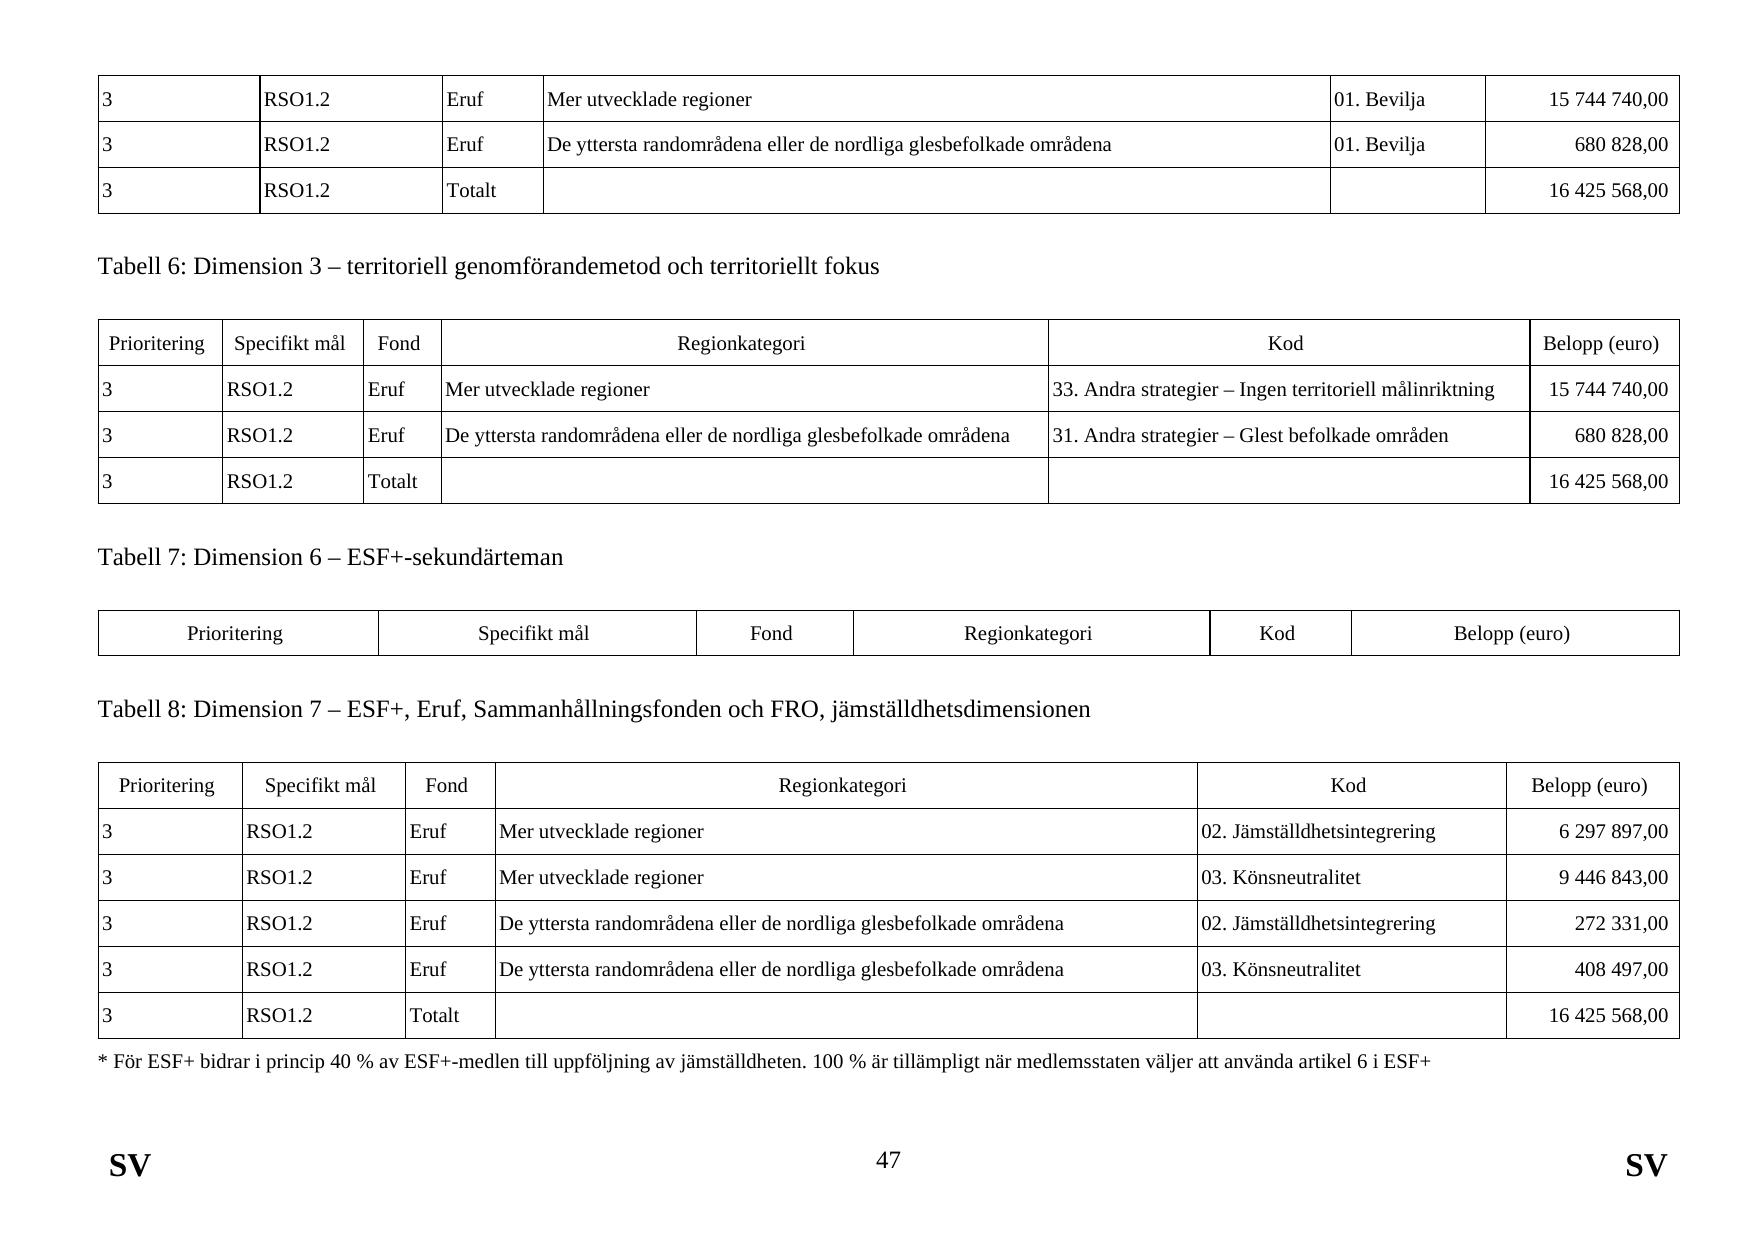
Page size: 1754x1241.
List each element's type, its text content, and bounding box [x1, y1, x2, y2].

table_cell 680 828,00 [1531, 412, 1679, 457]
table_cell 01. Bevilja [1331, 76, 1485, 121]
table_cell RSO1.2 [243, 855, 405, 900]
text Tabell 7: Dimension 6 – ESF+-sekundärteman [97, 542, 1679, 570]
table_cell 02. Jämställdhetsintegrering [1198, 809, 1506, 854]
table_cell 16 425 568,00 [1486, 168, 1679, 213]
table_header Kod [1198, 763, 1506, 808]
table_cell 3 [99, 993, 242, 1037]
table_cell 6 297 897,00 [1507, 809, 1679, 854]
table_header Belopp (euro) [1531, 320, 1679, 365]
table_cell De yttersta randområdena eller de nordliga glesbefolkade områdena [496, 947, 1197, 992]
table_cell [496, 993, 1197, 1037]
table_cell RSO1.2 [223, 458, 363, 503]
text Tabell 6: Dimension 3 – territoriell genomförandemetod och territoriellt fokus [97, 251, 1679, 280]
table_cell Eruf [364, 366, 441, 411]
table_header Kod [1211, 611, 1351, 655]
table_cell RSO1.2 [261, 168, 442, 213]
table_cell 03. Könsneutralitet [1198, 855, 1506, 900]
table_header Fond [364, 320, 441, 365]
table_cell 15 744 740,00 [1486, 76, 1679, 121]
table_cell Eruf [406, 901, 495, 946]
table_cell RSO1.2 [243, 993, 405, 1037]
table_cell 3 [99, 901, 242, 946]
table_cell RSO1.2 [243, 947, 405, 992]
table_header Regionkategori [854, 611, 1209, 655]
table_cell 16 425 568,00 [1531, 458, 1679, 503]
text Tabell 8: Dimension 7 – ESF+, Eruf, Sammanhållningsfonden och FRO, jämställdhetsdimensionen [97, 694, 1679, 723]
table_cell 01. Bevilja [1331, 122, 1485, 167]
table_cell 3 [99, 76, 259, 121]
table_header Prioritering [99, 611, 378, 655]
text * För ESF+ bidrar i princip 40 % av ESF+-medlen till uppföljning av jämställdheten. 100 % är tillämpligt när medlemsstaten väljer att använda artikel 6 i ESF+ [97, 1049, 1679, 1073]
table_cell Mer utvecklade regioner [442, 366, 1048, 411]
table_cell RSO1.2 [243, 901, 405, 946]
table_header Regionkategori [442, 320, 1048, 365]
table_cell 9 446 843,00 [1507, 855, 1679, 900]
table_cell 31. Andra strategier – Glest befolkade områden [1049, 412, 1529, 457]
table_header Prioritering [99, 763, 242, 808]
table_cell RSO1.2 [223, 412, 363, 457]
table_cell Totalt [406, 993, 495, 1037]
table_cell 680 828,00 [1486, 122, 1679, 167]
table_cell 3 [99, 458, 222, 503]
table_cell 15 744 740,00 [1531, 366, 1679, 411]
table_header Fond [697, 611, 853, 655]
table_cell De yttersta randområdena eller de nordliga glesbefolkade områdena [496, 901, 1197, 946]
table_cell Totalt [364, 458, 441, 503]
table_cell 3 [99, 366, 222, 411]
table_cell RSO1.2 [261, 122, 442, 167]
table_cell 3 [99, 122, 259, 167]
table_header Specifikt mål [243, 763, 405, 808]
table_cell [1198, 993, 1506, 1037]
table_header Belopp (euro) [1507, 763, 1679, 808]
table_cell [544, 168, 1330, 213]
table_cell Eruf [406, 947, 495, 992]
table_cell Eruf [364, 412, 441, 457]
table_header Kod [1049, 320, 1529, 365]
table_cell [1049, 458, 1529, 503]
table_cell 3 [99, 809, 242, 854]
table_cell 272 331,00 [1507, 901, 1679, 946]
table_cell Mer utvecklade regioner [496, 855, 1197, 900]
table_cell Mer utvecklade regioner [544, 76, 1330, 121]
table_header Specifikt mål [223, 320, 363, 365]
table_cell Eruf [443, 122, 543, 167]
table_cell 3 [99, 855, 242, 900]
table_header Specifikt mål [379, 611, 696, 655]
table_cell 3 [99, 412, 222, 457]
table_cell RSO1.2 [223, 366, 363, 411]
table_cell De yttersta randområdena eller de nordliga glesbefolkade områdena [442, 412, 1048, 457]
table_cell Eruf [406, 855, 495, 900]
table_cell 3 [99, 947, 242, 992]
table_cell Totalt [443, 168, 543, 213]
table_cell 03. Könsneutralitet [1198, 947, 1506, 992]
table_header Fond [406, 763, 495, 808]
table_cell [1331, 168, 1485, 213]
table_cell Mer utvecklade regioner [496, 809, 1197, 854]
table_cell 408 497,00 [1507, 947, 1679, 992]
table_header Prioritering [99, 320, 222, 365]
table_cell Eruf [443, 76, 543, 121]
table_header Regionkategori [496, 763, 1197, 808]
table_cell RSO1.2 [261, 76, 442, 121]
table_cell 02. Jämställdhetsintegrering [1198, 901, 1506, 946]
table_cell [442, 458, 1048, 503]
table_cell 33. Andra strategier – Ingen territoriell målinriktning [1049, 366, 1529, 411]
table_cell RSO1.2 [243, 809, 405, 854]
table_cell 3 [99, 168, 259, 213]
table_cell De yttersta randområdena eller de nordliga glesbefolkade områdena [544, 122, 1330, 167]
table_header Belopp (euro) [1352, 611, 1679, 655]
table_cell Eruf [406, 809, 495, 854]
table_cell 16 425 568,00 [1507, 993, 1679, 1037]
